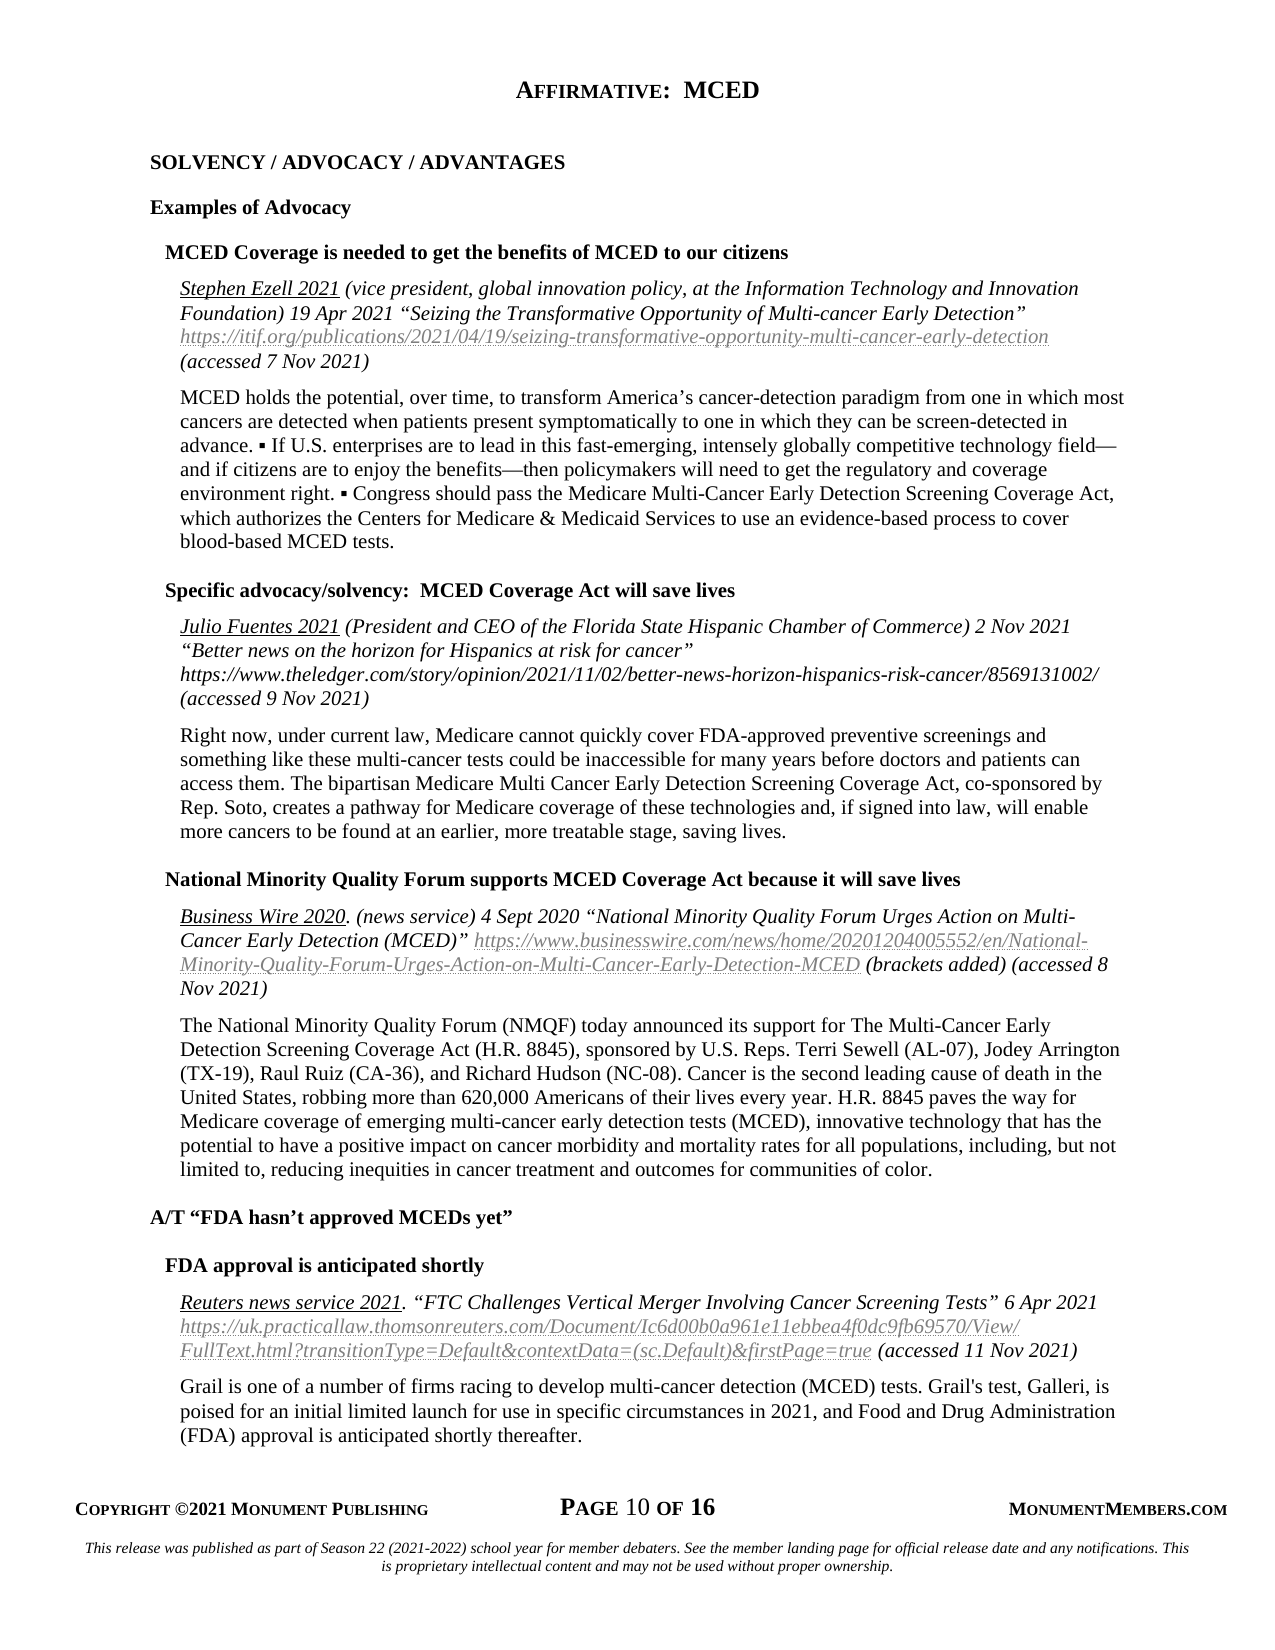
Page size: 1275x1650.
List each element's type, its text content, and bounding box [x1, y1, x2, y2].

text SOLVENCY / ADVOCACY / ADVANTAGES [150, 150, 1125, 174]
text Grail is one of a number of firms racing to develop multi-cancer detection (MCED) tests. Grail's test, Galleri, is poised for an initial limited launch for use in specific circumstances in 2021, and Food and Drug Administration (FDA) approval is anticipated shortly thereafter. [180, 1374, 1125, 1447]
text A/T “FDA hasn’t approved MCEDs yet” [150, 1205, 1125, 1229]
text FDA approval is anticipated shortly [165, 1229, 1125, 1277]
text National Minority Quality Forum supports MCED Coverage Act because it will save lives [165, 867, 1125, 891]
text Business Wire 2020. (news service) 4 Sept 2020 “National Minority Quality Forum Urges Action on Multi-Cancer Early Detection (MCED)” https://www.businesswire.com/news/home/20201204005552/en/National-Minority-Quality-Forum-Urges-Action-on-Multi-Cancer-Early-Detection-MCED (brackets added) (accessed 8 Nov 2021) [180, 904, 1125, 1000]
text The National Minority Quality Forum (NMQF) today announced its support for The Multi-Cancer Early Detection Screening Coverage Act (H.R. 8845), sponsored by U.S. Reps. Terri Sewell (AL-07), Jodey Arrington (TX-19), Raul Ruiz (CA-36), and Richard Hudson (NC-08). Cancer is the second leading cause of death in the United States, robbing more than 620,000 Americans of their lives every year. H.R. 8845 paves the way for Medicare coverage of emerging multi-cancer early detection tests (MCED), innovative technology that has the potential to have a positive impact on cancer morbidity and mortality rates for all populations, including, but not limited to, reducing inequities in cancer treatment and outcomes for communities of color. [180, 1013, 1125, 1181]
text MCED holds the potential, over time, to transform America’s cancer-detection paradigm from one in which most cancers are detected when patients present symptomatically to one in which they can be screen-detected in advance. ▪ If U.S. enterprises are to lead in this fast-emerging, intensely globally competitive technology field—and if citizens are to enjoy the benefits—then policymakers will need to get the regulatory and coverage environment right. ▪ Congress should pass the Medicare Multi-Cancer Early Detection Screening Coverage Act, which authorizes the Centers for Medicare & Medicaid Services to use an evidence-based process to cover blood-based MCED tests. [180, 385, 1125, 553]
text Right now, under current law, Medicare cannot quickly cover FDA-approved preventive screenings and something like these multi-cancer tests could be inaccessible for many years before doctors and patients can access them. The bipartisan Medicare Multi Cancer Early Detection Screening Coverage Act, co-sponsored by Rep. Soto, creates a pathway for Medicare coverage of these technologies and, if signed into law, will enable more cancers to be found at an earlier, more treatable stage, saving lives. [180, 723, 1125, 843]
text Julio Fuentes 2021 (President and CEO of the Florida State Hispanic Chamber of Commerce) 2 Nov 2021 “Better news on the horizon for Hispanics at risk for cancer” https://www.theledger.com/story/opinion/2021/11/02/better-news-horizon-hispanics-risk-cancer/8569131002/ (accessed 9 Nov 2021) [180, 614, 1125, 710]
text Stephen Ezell 2021 (vice president, global innovation policy, at the Information Technology and Innovation Foundation) 19 Apr 2021 “Seizing the Transformative Opportunity of Multi-cancer Early Detection” https://itif.org/publications/2021/04/19/seizing-transformative-opportunity-multi-cancer-early-detection (accessed 7 Nov 2021) [180, 276, 1125, 373]
text Specific advocacy/solvency: MCED Coverage Act will save lives [165, 578, 1125, 602]
text Examples of Advocacy [150, 195, 1125, 219]
text MCED Coverage is needed to get the benefits of MCED to our citizens [165, 240, 1125, 264]
text Reuters news service 2021. “FTC Challenges Vertical Merger Involving Cancer Screening Tests” 6 Apr 2021 https://uk.practicallaw.thomsonreuters.com/Document/Ic6d00b0a961e11ebbea4f0dc9fb69570/View/FullText.html?transitionType=Default&contextData=(sc.Default)&firstPage=true (accessed 11 Nov 2021) [180, 1290, 1125, 1362]
